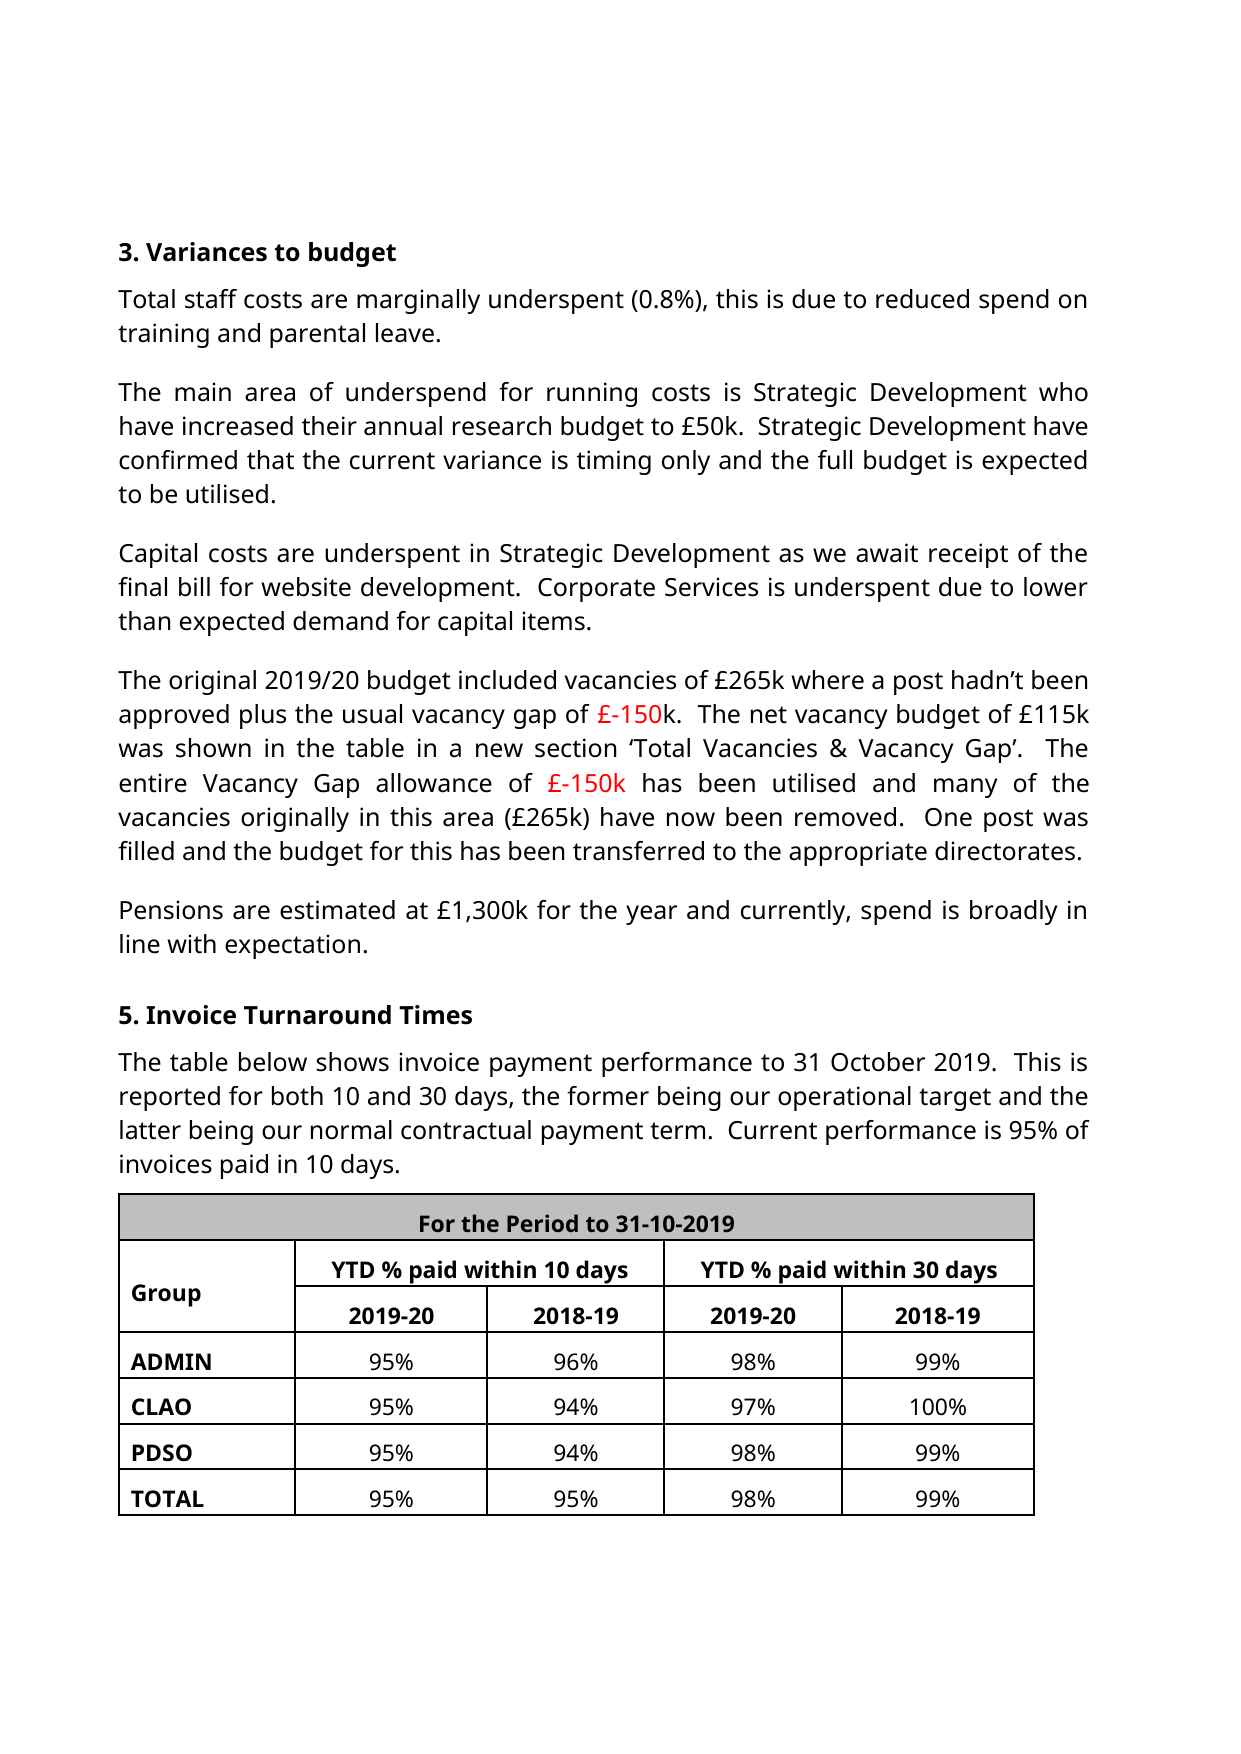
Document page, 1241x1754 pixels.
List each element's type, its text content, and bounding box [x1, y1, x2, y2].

text The original 2019/20 budget included vacancies of £265k where a post hadn’t been approved plus the usual vacancy gap of £-150k. The net vacancy budget of £115k was shown in the table in a new section ‘Total Vacancies & Vacancy Gap’. The entire Vacancy Gap allowance of £-150k has been utilised and many of the vacancies originally in this area (£265k) have now been removed. One post was filled and the budget for this has been transferred to the appropriate directorates. [118, 663, 1090, 867]
table_cell 2018-19 [843, 1287, 1033, 1331]
text Total staff costs are marginally underspent (0.8%), this is due to reduced spend on training and parental leave. [118, 281, 1090, 349]
table_cell 98% [665, 1425, 841, 1468]
table_cell 99% [843, 1333, 1033, 1377]
table_cell 95% [296, 1425, 486, 1468]
table_cell 99% [843, 1425, 1033, 1468]
table_cell 98% [665, 1470, 841, 1514]
table_cell 95% [296, 1470, 486, 1514]
text Pensions are estimated at £1,300k for the year and currently, spend is broadly in line with expectation. [118, 892, 1090, 961]
table_cell 95% [488, 1470, 663, 1514]
text Capital costs are underspent in Strategic Development as we await receipt of the final bill for website development. Corporate Services is underspent due to lower than expected demand for capital items. [118, 536, 1090, 638]
table_header For the Period to 31-10-2019 [120, 1195, 1033, 1239]
table_cell YTD % paid within 10 days [296, 1241, 663, 1285]
table_cell CLAO [120, 1379, 294, 1422]
text The main area of underspend for running costs is Strategic Development who have increased their annual research budget to £50k. Strategic Development have confirmed that the current variance is timing only and the full budget is expected to be utilised. [118, 374, 1090, 511]
table_cell 94% [488, 1425, 663, 1468]
table_cell 99% [843, 1470, 1033, 1514]
table_cell ADMIN [120, 1333, 294, 1377]
table_cell 98% [665, 1333, 841, 1377]
table_cell 2019-20 [296, 1287, 486, 1331]
list 5. Invoice Turnaround Times [118, 998, 1090, 1032]
table_cell YTD % paid within 30 days [665, 1241, 1033, 1285]
table_cell 2019-20 [665, 1287, 841, 1331]
table_cell TOTAL [120, 1470, 294, 1514]
table_cell 100% [843, 1379, 1033, 1422]
table_cell 2018-19 [488, 1287, 663, 1331]
table_cell 95% [296, 1379, 486, 1422]
table_cell 97% [665, 1379, 841, 1422]
table_cell PDSO [120, 1425, 294, 1468]
table_cell 94% [488, 1379, 663, 1422]
table_cell Group [120, 1241, 294, 1331]
table_cell 95% [296, 1333, 486, 1377]
text The table below shows invoice payment performance to 31 October 2019. This is reported for both 10 and 30 days, the former being our operational target and the latter being our normal contractual payment term. Current performance is 95% of invoices paid in 10 days. [118, 1044, 1090, 1181]
table_cell 96% [488, 1333, 663, 1377]
list 3. Variances to budget [118, 235, 1090, 269]
